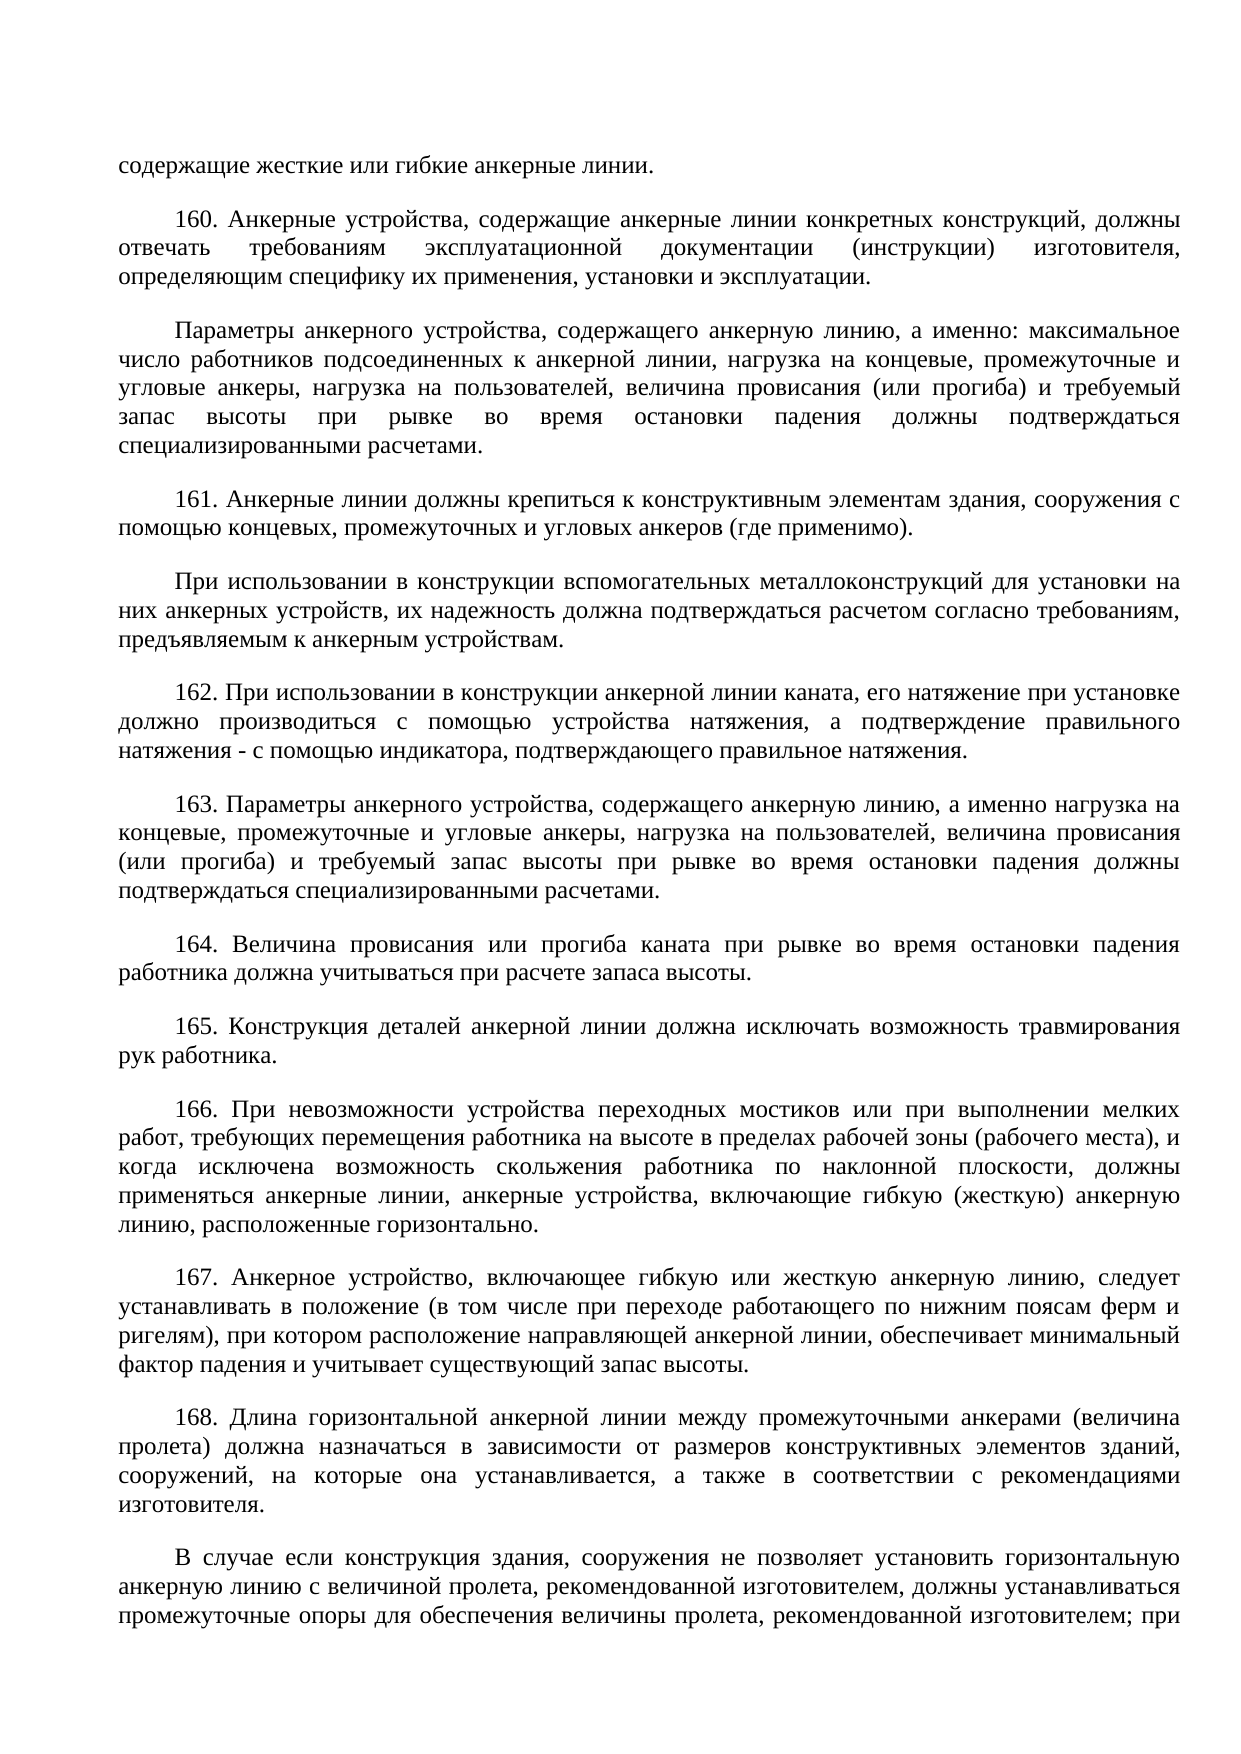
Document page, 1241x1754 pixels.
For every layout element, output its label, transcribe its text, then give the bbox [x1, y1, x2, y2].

text 160. Анкерные устройства, содержащие анкерные линии конкретных конструкций, должны отвечать требованиям эксплуатационной документации (инструкции) изготовителя, определяющим специфику их применения, установки и эксплуатации. [118, 204, 1181, 290]
text Параметры анкерного устройства, содержащего анкерную линию, а именно: максимальное число работников подсоединенных к анкерной линии, нагрузка на концевые, промежуточные и угловые анкеры, нагрузка на пользователей, величина провисания (или прогиба) и требуемый запас высоты при рывке во время остановки падения должны подтверждаться специализированными расчетами. [118, 315, 1181, 459]
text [118, 150, 1181, 179]
text 164. Величина провисания или прогиба каната при рывке во время остановки падения работника должна учитываться при расчете запаса высоты. [118, 929, 1181, 986]
text 163. Параметры анкерного устройства, содержащего анкерную линию, а именно нагрузка на концевые, промежуточные и угловые анкеры, нагрузка на пользователей, величина провисания (или прогиба) и требуемый запас высоты при рывке во время остановки падения должны подтверждаться специализированными расчетами. [118, 789, 1181, 904]
text 167. Анкерное устройство, включающее гибкую или жесткую анкерную линию, следует устанавливать в положение (в том числе при переходе работающего по нижним поясам ферм и ригелям), при котором расположение направляющей анкерной линии, обеспечивает минимальный фактор падения и учитывает существующий запас высоты. [118, 1262, 1181, 1377]
text 165. Конструкция деталей анкерной линии должна исключать возможность травмирования рук работника. [118, 1011, 1181, 1069]
text 162. При использовании в конструкции анкерной линии каната, его натяжение при установке должно производиться с помощью устройства натяжения, а подтверждение правильного натяжения - с помощью индикатора, подтверждающего правильное натяжения. [118, 677, 1181, 764]
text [118, 1542, 1181, 1629]
text При использовании в конструкции вспомогательных металлоконструкций для установки на них анкерных устройств, их надежность должна подтверждаться расчетом согласно требованиям, предъявляемым к анкерным устройствам. [118, 566, 1181, 652]
text 166. При невозможности устройства переходных мостиков или при выполнении мелких работ, требующих перемещения работника на высоте в пределах рабочей зоны (рабочего места), и когда исключена возможность скольжения работника по наклонной плоскости, должны применяться анкерные линии, анкерные устройства, включающие гибкую (жесткую) анкерную линию, расположенные горизонтально. [118, 1094, 1181, 1237]
text 168. Длина горизонтальной анкерной линии между промежуточными анкерами (величина пролета) должна назначаться в зависимости от размеров конструктивных элементов зданий, сооружений, на которые она устанавливается, а также в соответствии с рекомендациями изготовителя. [118, 1402, 1181, 1517]
text 161. Анкерные линии должны крепиться к конструктивным элементам здания, сооружения с помощью концевых, промежуточных и угловых анкеров (где применимо). [118, 484, 1181, 541]
